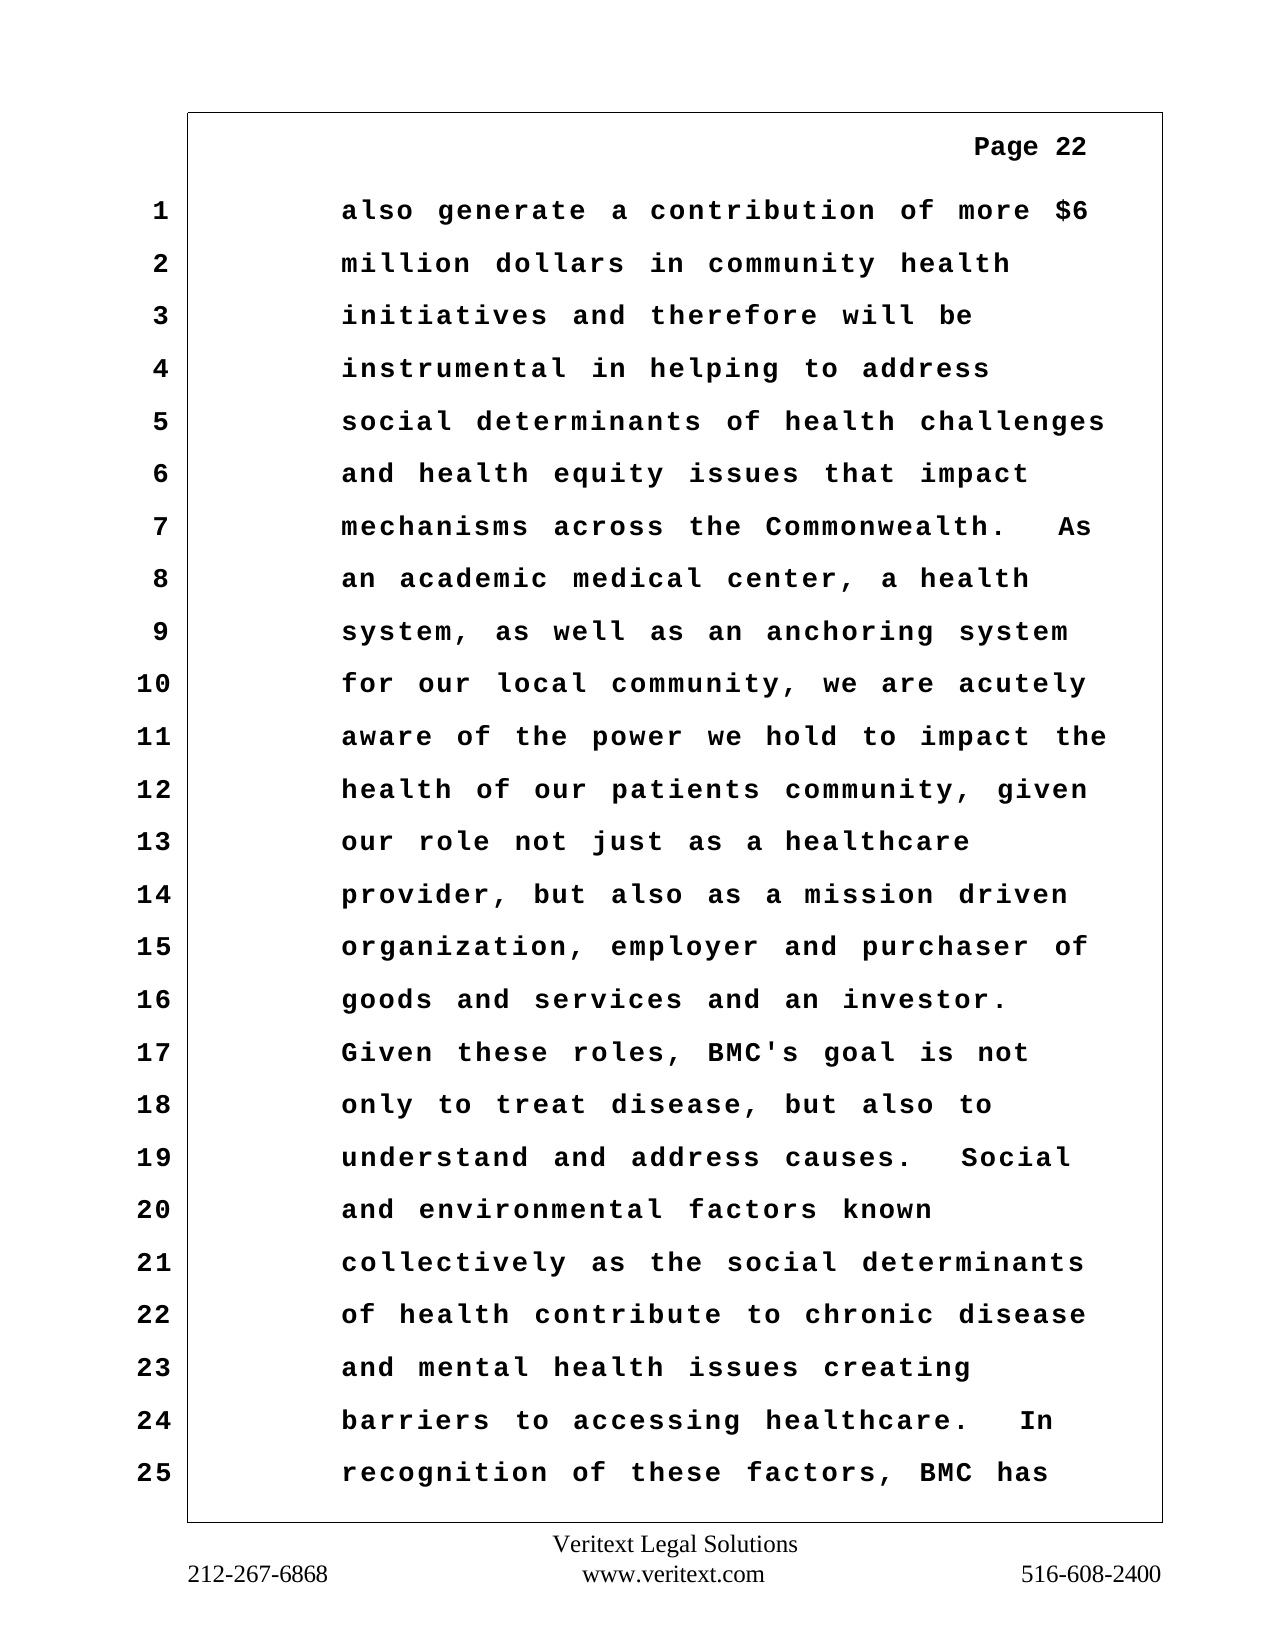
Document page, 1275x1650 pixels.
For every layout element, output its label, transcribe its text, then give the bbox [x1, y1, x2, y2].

list recognition of these factors, BMC has [136, 1459, 1187, 1490]
list and mental health issues creating [136, 1354, 1187, 1385]
list and environmental factors known [136, 1196, 1187, 1227]
list organization, employer and purchaser of [136, 933, 1187, 964]
list our role not just as a healthcare [136, 828, 1187, 859]
list also generate a contribution of more $6 [152, 197, 1187, 228]
list goods and services and an investor. [136, 986, 1187, 1017]
list barriers to accessing healthcare. In [136, 1407, 1187, 1437]
list health of our patients community, given [136, 775, 1187, 806]
list an academic medical center, a health [152, 565, 1187, 596]
list understand and address causes. Social [136, 1144, 1187, 1174]
list only to treat disease, but also to [136, 1091, 1187, 1122]
list million dollars in community health [152, 249, 1187, 280]
list and health equity issues that impact [152, 460, 1187, 491]
list initiatives and therefore will be [152, 302, 1187, 333]
list aware of the power we hold to impact the [136, 723, 1187, 753]
list provider, but also as a mission driven [136, 881, 1187, 911]
list social determinants of health challenges [152, 407, 1187, 438]
list for our local community, we are acutely [136, 670, 1187, 701]
list instrumental in helping to address [152, 355, 1187, 385]
list mechanisms across the Commonwealth. As [152, 512, 1187, 543]
list collectively as the social determinants [136, 1249, 1187, 1279]
list system, as well as an anchoring system [152, 618, 1187, 648]
list of health contribute to chronic disease [136, 1301, 1187, 1332]
list Given these roles, BMC's goal is not [136, 1038, 1187, 1069]
